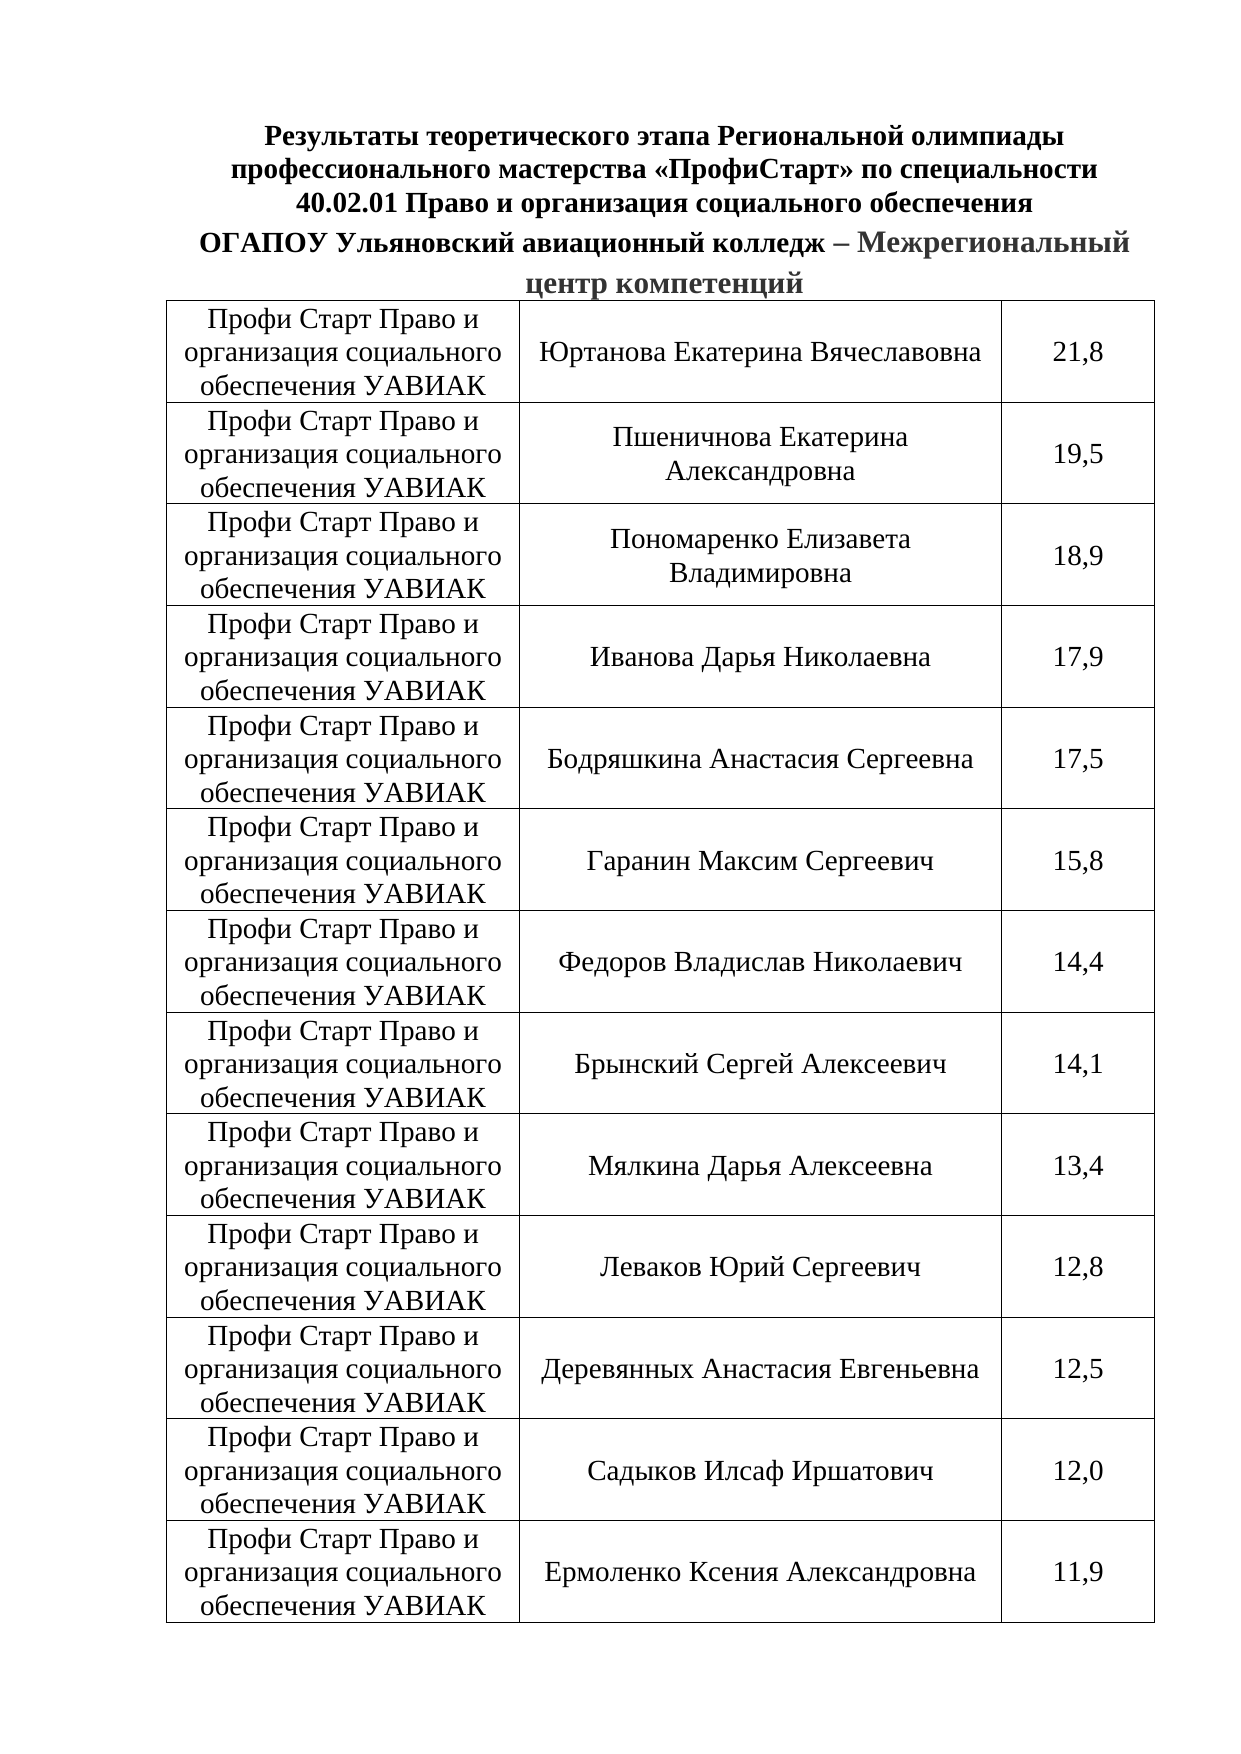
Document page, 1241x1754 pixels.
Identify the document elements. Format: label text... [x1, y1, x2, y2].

table_cell 17,5 [1002, 708, 1154, 808]
table_cell Профи Старт Право и организация социального обеспечения УАВИАК [167, 708, 519, 808]
table_cell Брынский Сергей Алексеевич [520, 1013, 1001, 1113]
table_header 21,8 [1002, 301, 1154, 402]
table_cell Леваков Юрий Сергеевич [520, 1216, 1001, 1317]
table_cell Бодряшкина Анастасия Сергеевна [520, 708, 1001, 808]
table_cell Пшеничнова Екатерина Александровна [520, 403, 1001, 503]
text 40.02.01 Право и организация социального обеспечения [177, 185, 1152, 219]
table_cell 13,4 [1002, 1114, 1154, 1215]
table_cell 12,8 [1002, 1216, 1154, 1317]
table_cell Пономаренко Елизавета Владимировна [520, 504, 1001, 605]
text Результаты теоретического этапа Региональной олимпиады профессионального мастерства «ПрофиСтарт» по специальности [177, 118, 1152, 185]
table_cell 11,9 [1002, 1521, 1154, 1622]
table_cell Федоров Владислав Николаевич [520, 911, 1001, 1012]
table_cell 14,1 [1002, 1013, 1154, 1113]
table_header Юртанова Екатерина Вячеславовна [520, 301, 1001, 402]
subtitle ОГАПОУ Ульяновский авиационный колледж – Межрегиональный центр компетенций [177, 219, 1152, 300]
table_header Профи Старт Право и организация социального обеспечения УАВИАК [167, 301, 519, 402]
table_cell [167, 1521, 519, 1622]
table_cell Садыков Илсаф Иршатович [520, 1419, 1001, 1520]
table_cell Профи Старт Право и организация социального обеспечения УАВИАК [167, 606, 519, 707]
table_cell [167, 1419, 519, 1520]
table_cell 18,9 [1002, 504, 1154, 605]
table_cell Профи Старт Право и организация социального обеспечения УАВИАК [167, 1013, 519, 1113]
table_cell Профи Старт Право и организация социального обеспечения УАВИАК [167, 809, 519, 910]
table_cell Профи Старт Право и организация социального обеспечения УАВИАК [167, 1114, 519, 1215]
table_cell Профи Старт Право и организация социального обеспечения УАВИАК [167, 504, 519, 605]
table_cell Деревянных Анастасия Евгеньевна [520, 1318, 1001, 1418]
table_cell Иванова Дарья Николаевна [520, 606, 1001, 707]
table_cell 12,0 [1002, 1419, 1154, 1520]
table_cell 15,8 [1002, 809, 1154, 910]
table_cell Профи Старт Право и организация социального обеспечения УАВИАК [167, 911, 519, 1012]
table_cell 19,5 [1002, 403, 1154, 503]
table_cell Мялкина Дарья Алексеевна [520, 1114, 1001, 1215]
table_cell Ермоленко Ксения Александровна [520, 1521, 1001, 1622]
table_cell Профи Старт Право и организация социального обеспечения УАВИАК [167, 403, 519, 503]
table_cell 12,5 [1002, 1318, 1154, 1418]
table_cell Профи Старт Право и организация социального обеспечения УАВИАК [167, 1216, 519, 1317]
table_cell Профи Старт Право и организация социального обеспечения УАВИАК [167, 1318, 519, 1418]
table_cell Гаранин Максим Сергеевич [520, 809, 1001, 910]
table_cell 17,9 [1002, 606, 1154, 707]
table_cell 14,4 [1002, 911, 1154, 1012]
